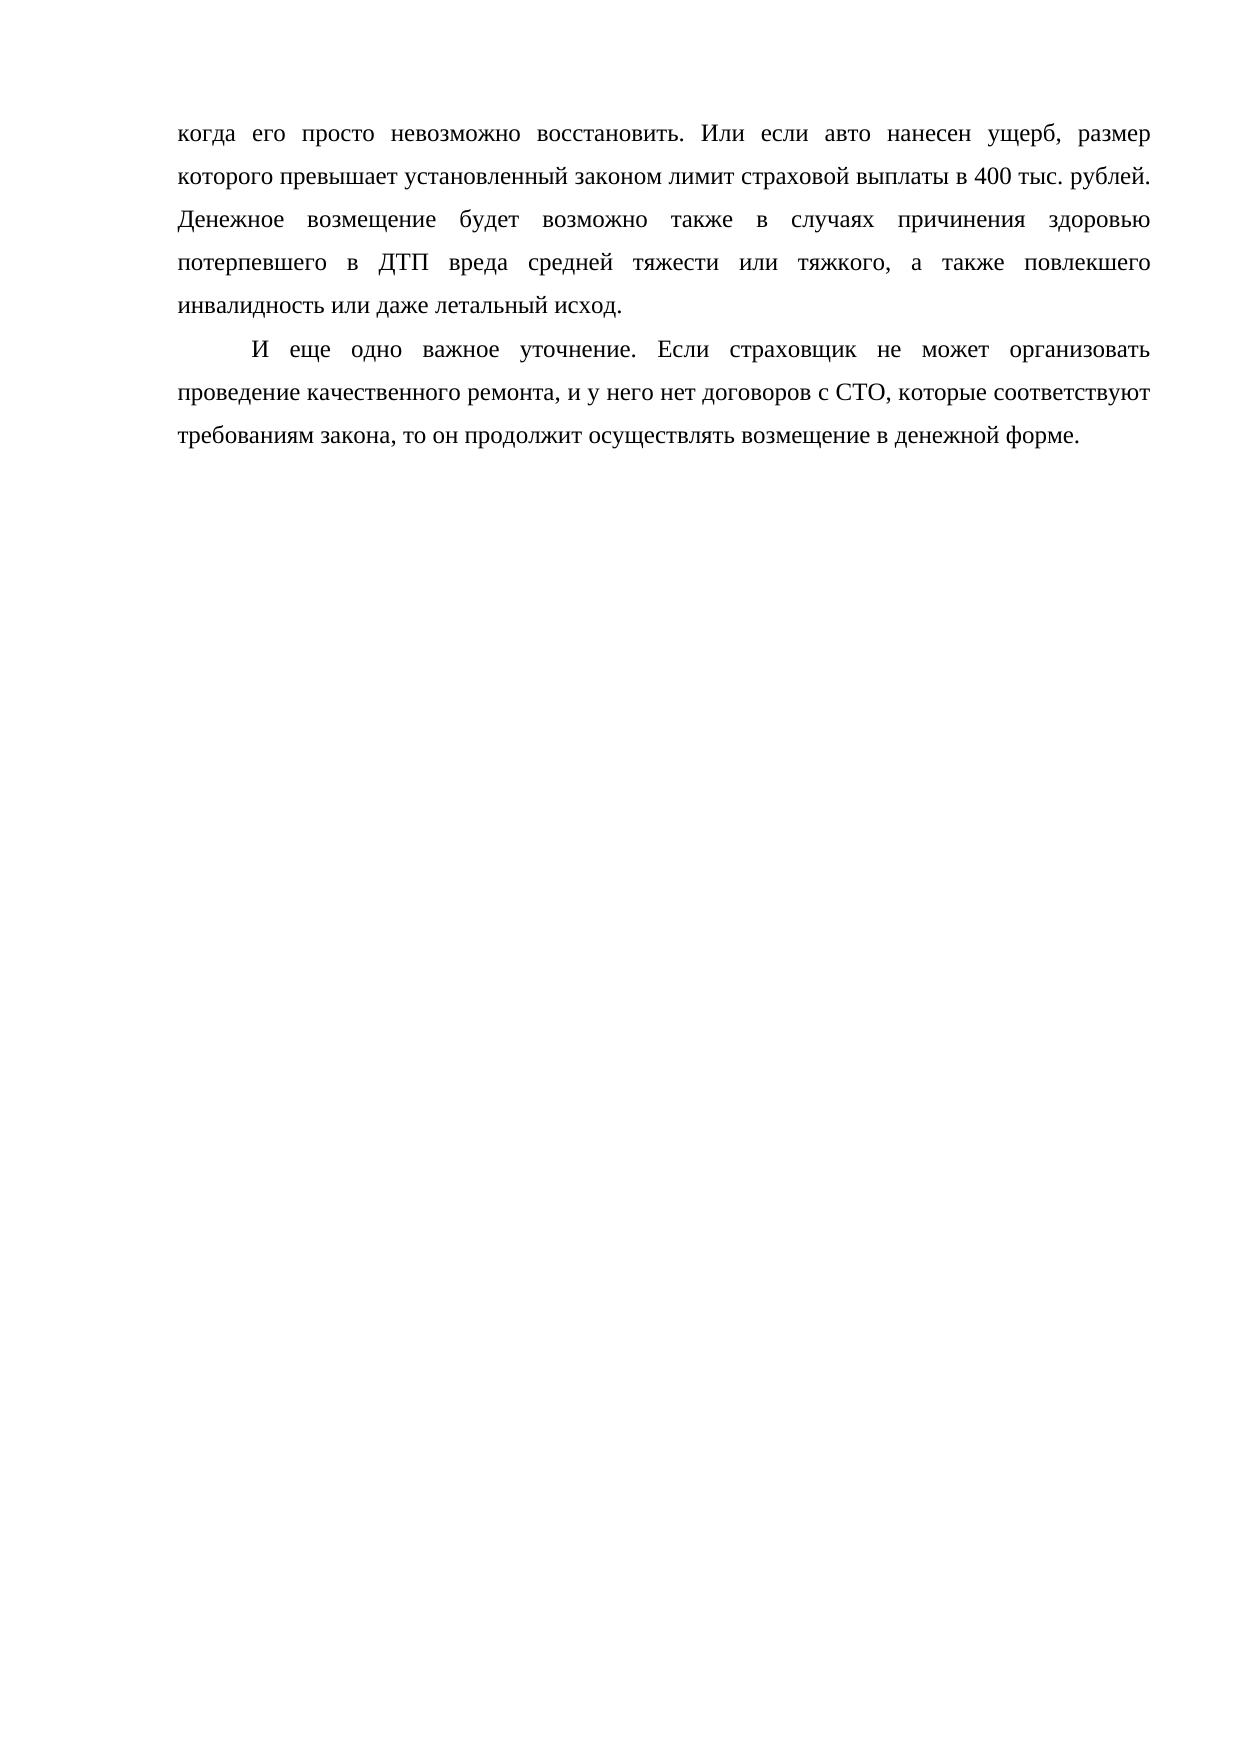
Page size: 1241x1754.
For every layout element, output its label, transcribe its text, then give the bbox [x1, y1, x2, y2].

text И еще одно важное уточнение. Если страховщик не может организовать проведение качественного ремонта, и у него нет договоров с СТО, которые соответствуют требованиям закона, то он продолжит осуществлять возмещение в денежной форме. [177, 334, 1152, 449]
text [177, 118, 1152, 319]
